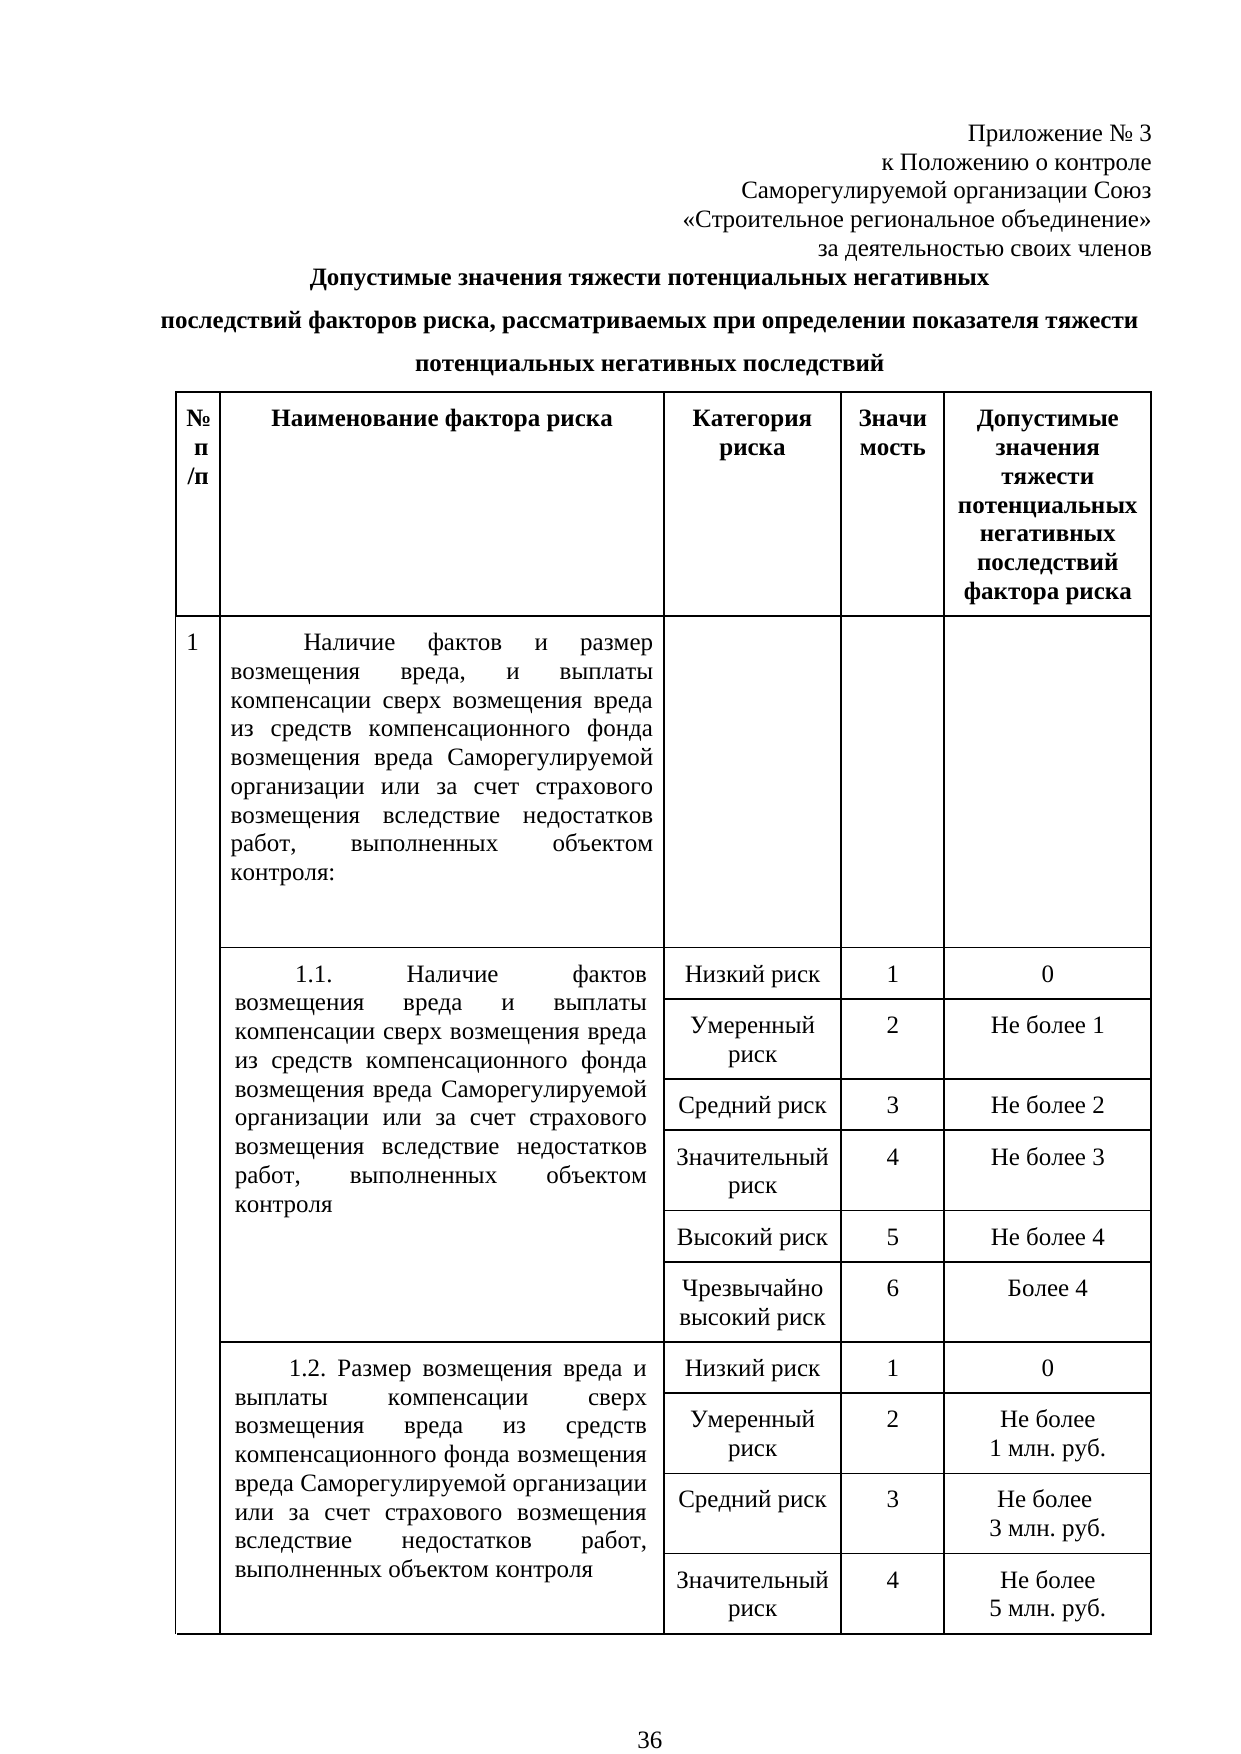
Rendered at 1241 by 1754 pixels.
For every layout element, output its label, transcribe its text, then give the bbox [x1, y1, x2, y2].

table_cell Низкий риск [665, 948, 840, 998]
table_cell Более 4 [945, 1263, 1150, 1341]
table_cell 1 [842, 1343, 943, 1392]
text Приложение № 3 [148, 118, 1152, 147]
table_cell 1 [176, 617, 219, 1633]
table_cell Не более 4 [945, 1211, 1150, 1261]
text Саморегулируемой организации Союз [148, 176, 1152, 204]
table_cell Низкий риск [665, 1343, 840, 1392]
table_cell Значительный риск [665, 1131, 840, 1209]
table_cell 1 [842, 948, 943, 998]
table_header Допустимые значения тяжести потенциальных негативных последствий фактора риска [945, 393, 1150, 615]
text «Строительное региональное объединение» [148, 204, 1152, 233]
table_cell Не более 1 [945, 1000, 1150, 1078]
table_cell [945, 617, 1150, 947]
table_cell 2 [842, 1000, 943, 1078]
table_cell Чрезвычайно высокий риск [665, 1263, 840, 1341]
table_cell 4 [842, 1554, 943, 1633]
table_cell Средний риск [665, 1080, 840, 1129]
text к Положению о контроле [148, 147, 1152, 176]
table_cell 1.2. Размер возмещения вреда и выплаты компенсации сверх возмещения вреда из средств компенсационного фонда возмещения вреда Саморегулируемой организации или за счет страхового возмещения вследствие недостатков работ, выполненных объектом контроля [221, 1343, 663, 1633]
table_cell Наличие фактов и размер возмещения вреда, и выплаты компенсации сверх возмещения вреда из средств компенсационного фонда возмещения вреда Саморегулируемой организации или за счет страхового возмещения вследствие недостатков работ, выполненных объектом контроля: [221, 617, 663, 947]
table_header № п/п [177, 393, 219, 615]
table_cell 5 [842, 1211, 943, 1261]
table_cell 3 [842, 1080, 943, 1129]
table_cell Не более 5 млн. руб. [945, 1554, 1150, 1633]
table_cell Не более 3 млн. руб. [945, 1474, 1150, 1552]
text Допустимые значения тяжести потенциальных негативных [148, 262, 1151, 291]
table_cell Высокий риск [665, 1211, 840, 1261]
table_header Значимость [842, 393, 943, 615]
table_cell 2 [842, 1394, 943, 1472]
table_cell 0 [945, 1343, 1150, 1392]
table_cell 6 [842, 1263, 943, 1341]
table_cell Не более 1 млн. руб. [945, 1394, 1150, 1472]
table_cell Значительный риск [665, 1554, 840, 1633]
table_cell 3 [842, 1474, 943, 1552]
table_cell Умеренный риск [665, 1000, 840, 1078]
table_cell [842, 617, 943, 947]
table_cell Не более 2 [945, 1080, 1150, 1129]
text за деятельностью своих членов [148, 233, 1152, 262]
table_cell 4 [842, 1131, 943, 1209]
table_cell Умеренный риск [665, 1394, 840, 1472]
table_cell Не более 3 [945, 1131, 1150, 1209]
table_header Категория риска [665, 393, 840, 615]
table_cell [665, 617, 840, 947]
text последствий факторов риска, рассматриваемых при определении показателя тяжести потенциальных негативных последствий [148, 305, 1151, 377]
table_cell 1.1. Наличие фактов возмещения вреда и выплаты компенсации сверх возмещения вреда из средств компенсационного фонда возмещения вреда Саморегулируемой организации или за счет страхового возмещения вследствие недостатков работ, выполненных объектом контроля [221, 948, 663, 1341]
table_cell 0 [945, 948, 1150, 998]
table_header Наименование фактора риска [221, 393, 663, 615]
table_cell Средний риск [665, 1474, 840, 1552]
